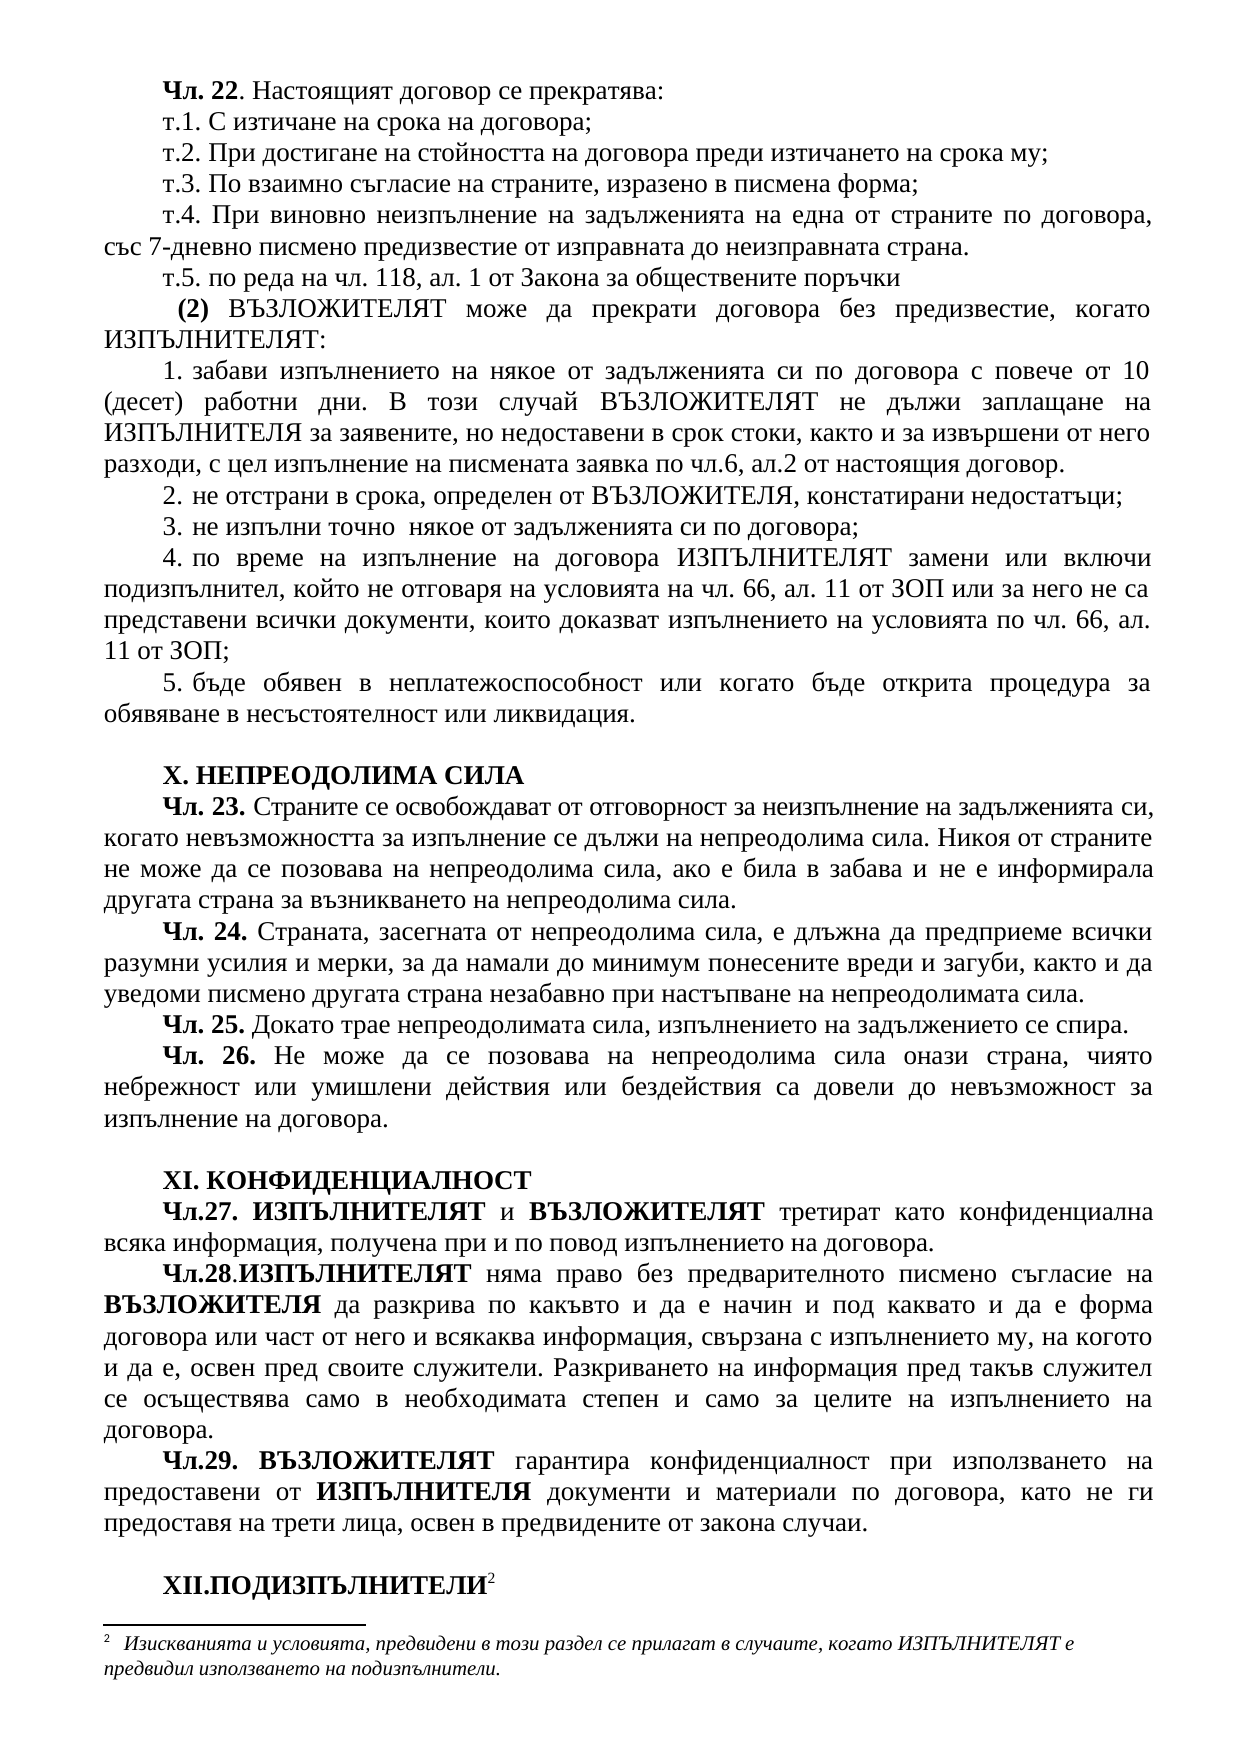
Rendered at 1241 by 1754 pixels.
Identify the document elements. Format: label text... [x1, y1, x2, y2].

list забави изпълнението на някое от задълженията си по договора с повече от 10 (десет) работни дни. В този случай Възложителят не дължи заплащане на Изпълнителя за заявените, но недоставени в срок стоки, както и за извършени от него разходи, с цел изпълнение на писмената заявка по чл.6, ал.2 от настоящия договор. [103, 354, 1152, 479]
text т.2. При достигане на стойността на договора преди изтичането на срока му; [103, 136, 1154, 167]
text т.1. С изтичане на срока на договора; [103, 105, 1154, 136]
text ХI. КОНФИДЕНЦИАЛНОСТ [103, 1164, 1154, 1195]
text Чл.29. ВЪЗЛОЖИТЕЛЯТ гарантира конфиденциалност при използването на предоставени от ИЗПЪЛНИТЕЛЯ документи и материали по договора, като не ги предоставя на трети лица, освен в предвидените от закона случаи. [103, 1444, 1154, 1538]
text Чл.28.ИЗПЪЛНИТЕЛЯТ няма право без предварителното писмено съгласие на ВЪЗЛОЖИТЕЛЯ да разкрива по какъвто и да е начин и под каквато и да е форма договора или част от него и всякаква информация, свързана с изпълнението му, на когото и да е, освен пред своите служители. Разкриването на информация пред такъв служител се осъществява само в необходимата степен и само за целите на изпълнението на договора. [103, 1257, 1154, 1444]
text (2) ВЪЗЛОЖИТЕЛЯТ може да прекрати договора без предизвестие, когато ИЗПЪЛНИТЕЛЯТ: [103, 292, 1152, 354]
text ХII.ПОДИЗПЪЛНИТЕЛИ [103, 1569, 1152, 1600]
text Чл. 25. Докато трае непреодолимата сила, изпълнението на задължението се спира. [103, 1008, 1154, 1039]
text Чл.27. ИЗПЪЛНИТЕЛЯТ и ВЪЗЛОЖИТЕЛЯТ третират като конфиденциална всяка информация, получена при и по повод изпълнението на договора. [103, 1195, 1154, 1257]
text Чл. 22. Настоящият договор се прекратява: [103, 74, 1154, 105]
list не отстрани в срока, определен от ВЪЗЛОЖИТЕЛЯ, констатирани недостатъци; [103, 479, 1152, 510]
text Чл. 23. Страните се освобождават от отговорност за неизпълнение на задълженията си, когато невъзможността за изпълнение се дължи на непреодолима сила. Никоя от страните не може да се позовава на непреодолима сила, ако е била в забава и не е информирала другата страна за възникването на непреодолима сила. [103, 790, 1154, 915]
list не изпълни точно някое от задълженията си по договора; [103, 510, 1152, 541]
text Чл. 24. Страната, засегната от непреодолима сила, е длъжна да предприеме всички разумни усилия и мерки, за да намали до минимум понесените вреди и загуби, както и да уведоми писмено другата страна незабавно при настъпване на непреодолимата сила. [103, 915, 1154, 1008]
list по време на изпълнение на договора ИЗПЪЛНИТЕЛЯТ замени или включи подизпълнител, който не отговаря на условията на чл. 66, ал. 11 от ЗОП или за него не са представени всички документи, които доказват изпълнението на условията по чл. 66, ал. 11 от ЗОП; [103, 541, 1152, 666]
list бъде обявен в неплатежоспособност или когато бъде открита процедура за обявяване в несъстоятелност или ликвидация. [103, 666, 1152, 728]
text т.4. При виновно неизпълнение на задълженията на една от страните по договора, със 7-дневно писмено предизвестие от изправната до неизправната страна. [103, 198, 1154, 261]
text т.3. По взаимно съгласие на страните, изразено в писмена форма; [103, 167, 1154, 198]
text Чл. 26. Не може да се позовава на непреодолима сила онази страна, чиято небрежност или умишлени действия или бездействия са довели до невъзможност за изпълнение на договора. [103, 1039, 1154, 1133]
text т.5. по реда на чл. 118, ал. 1 от Закона за обществените поръчки [103, 261, 1152, 292]
text Х. НЕПРЕОДОЛИМА СИЛА [103, 759, 1154, 790]
